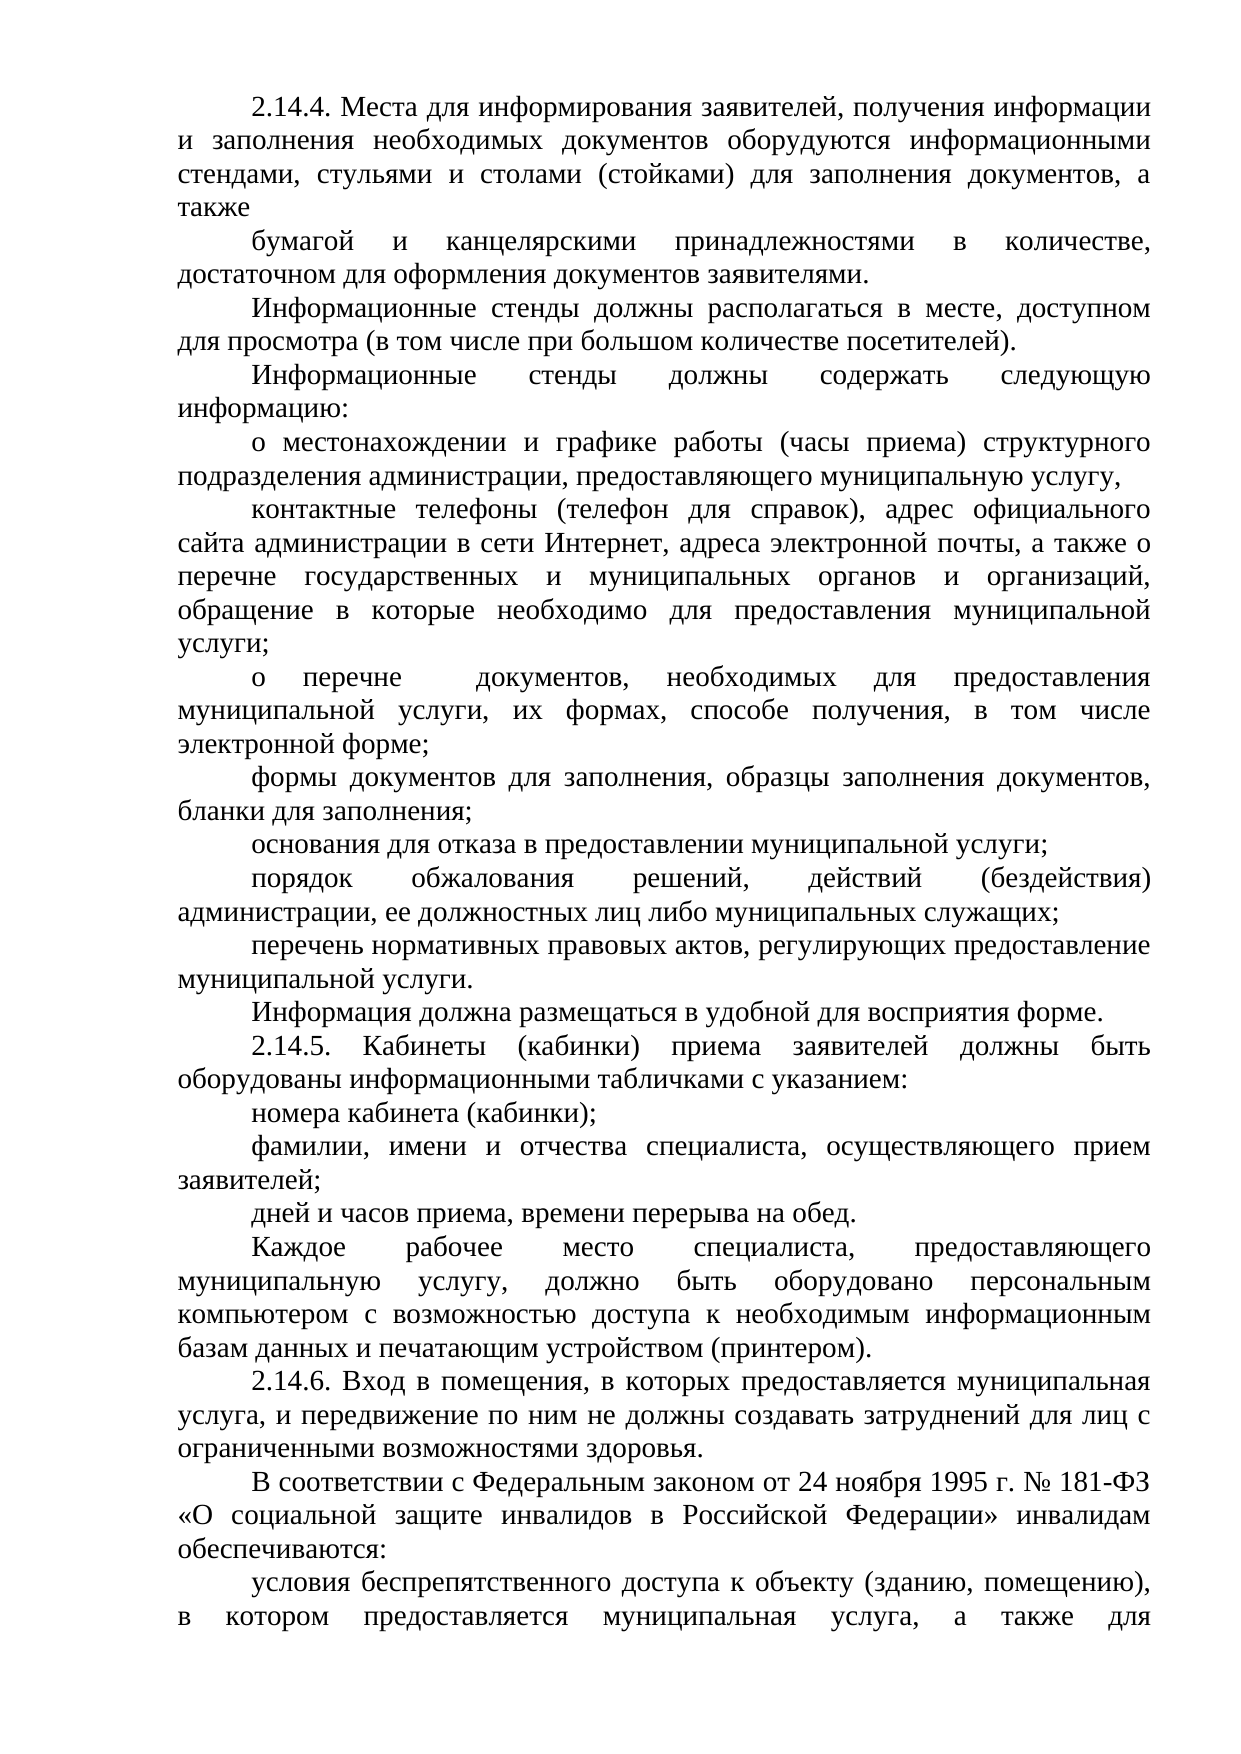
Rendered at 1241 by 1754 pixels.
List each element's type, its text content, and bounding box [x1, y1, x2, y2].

text Информационные стенды должны содержать следующую информацию: [177, 357, 1152, 424]
text В соответствии с Федеральным законом от 24 ноября 1995 г. № 181-ФЗ «О социальной защите инвалидов в Российской Федерации» инвалидам обеспечиваются: [177, 1464, 1152, 1564]
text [177, 1564, 1152, 1632]
text контактные телефоны (телефон для справок), адрес официального сайта администрации в сети Интернет, адреса электронной почты, а также о перечне государственных и муниципальных органов и организаций, обращение в которые необходимо для предоставления муниципальной услуги; [177, 491, 1152, 659]
text о перечне документов, необходимых для предоставления муниципальной услуги, их формах, способе получения, в том числе электронной форме; [177, 659, 1152, 759]
text формы документов для заполнения, образцы заполнения документов, бланки для заполнения; [177, 759, 1152, 827]
text перечень нормативных правовых актов, регулирующих предоставление муниципальной услуги. [177, 927, 1152, 994]
text 2.14.6. Вход в помещения, в которых предоставляется муниципальная услуга, и передвижение по ним не должны создавать затруднений для лиц с ограниченными возможностями здоровья. [177, 1363, 1152, 1464]
text 2.14.4. Места для информирования заявителей, получения информации и заполнения необходимых документов оборудуются информационными стендами, стульями и столами (стойками) для заполнения документов, а также [177, 89, 1152, 223]
text фамилии, имени и отчества специалиста, осуществляющего прием заявителей; [177, 1128, 1152, 1196]
text Информация должна размещаться в удобной для восприятия форме. [177, 994, 1152, 1028]
text номера кабинета (кабинки); [177, 1095, 1152, 1128]
text о местонахождении и графике работы (часы приема) структурного подразделения администрации, предоставляющего муниципальную услугу, [177, 424, 1152, 491]
text дней и часов приема, времени перерыва на обед. [177, 1196, 1152, 1229]
text бумагой и канцелярскими принадлежностями в количестве, достаточном для оформления документов заявителями. [177, 223, 1152, 290]
text основания для отказа в предоставлении муниципальной услуги; [177, 827, 1152, 860]
text Информационные стенды должны располагаться в месте, доступном для просмотра (в том числе при большом количестве посетителей). [177, 290, 1152, 357]
text порядок обжалования решений, действий (бездействия) администрации, ее должностных лиц либо муниципальных служащих; [177, 860, 1152, 927]
text Каждое рабочее место специалиста, предоставляющего муниципальную услугу, должно быть оборудовано персональным компьютером с возможностью доступа к необходимым информационным базам данных и печатающим устройством (принтером). [177, 1229, 1152, 1363]
text 2.14.5. Кабинеты (кабинки) приема заявителей должны быть оборудованы информационными табличками с указанием: [177, 1028, 1152, 1095]
